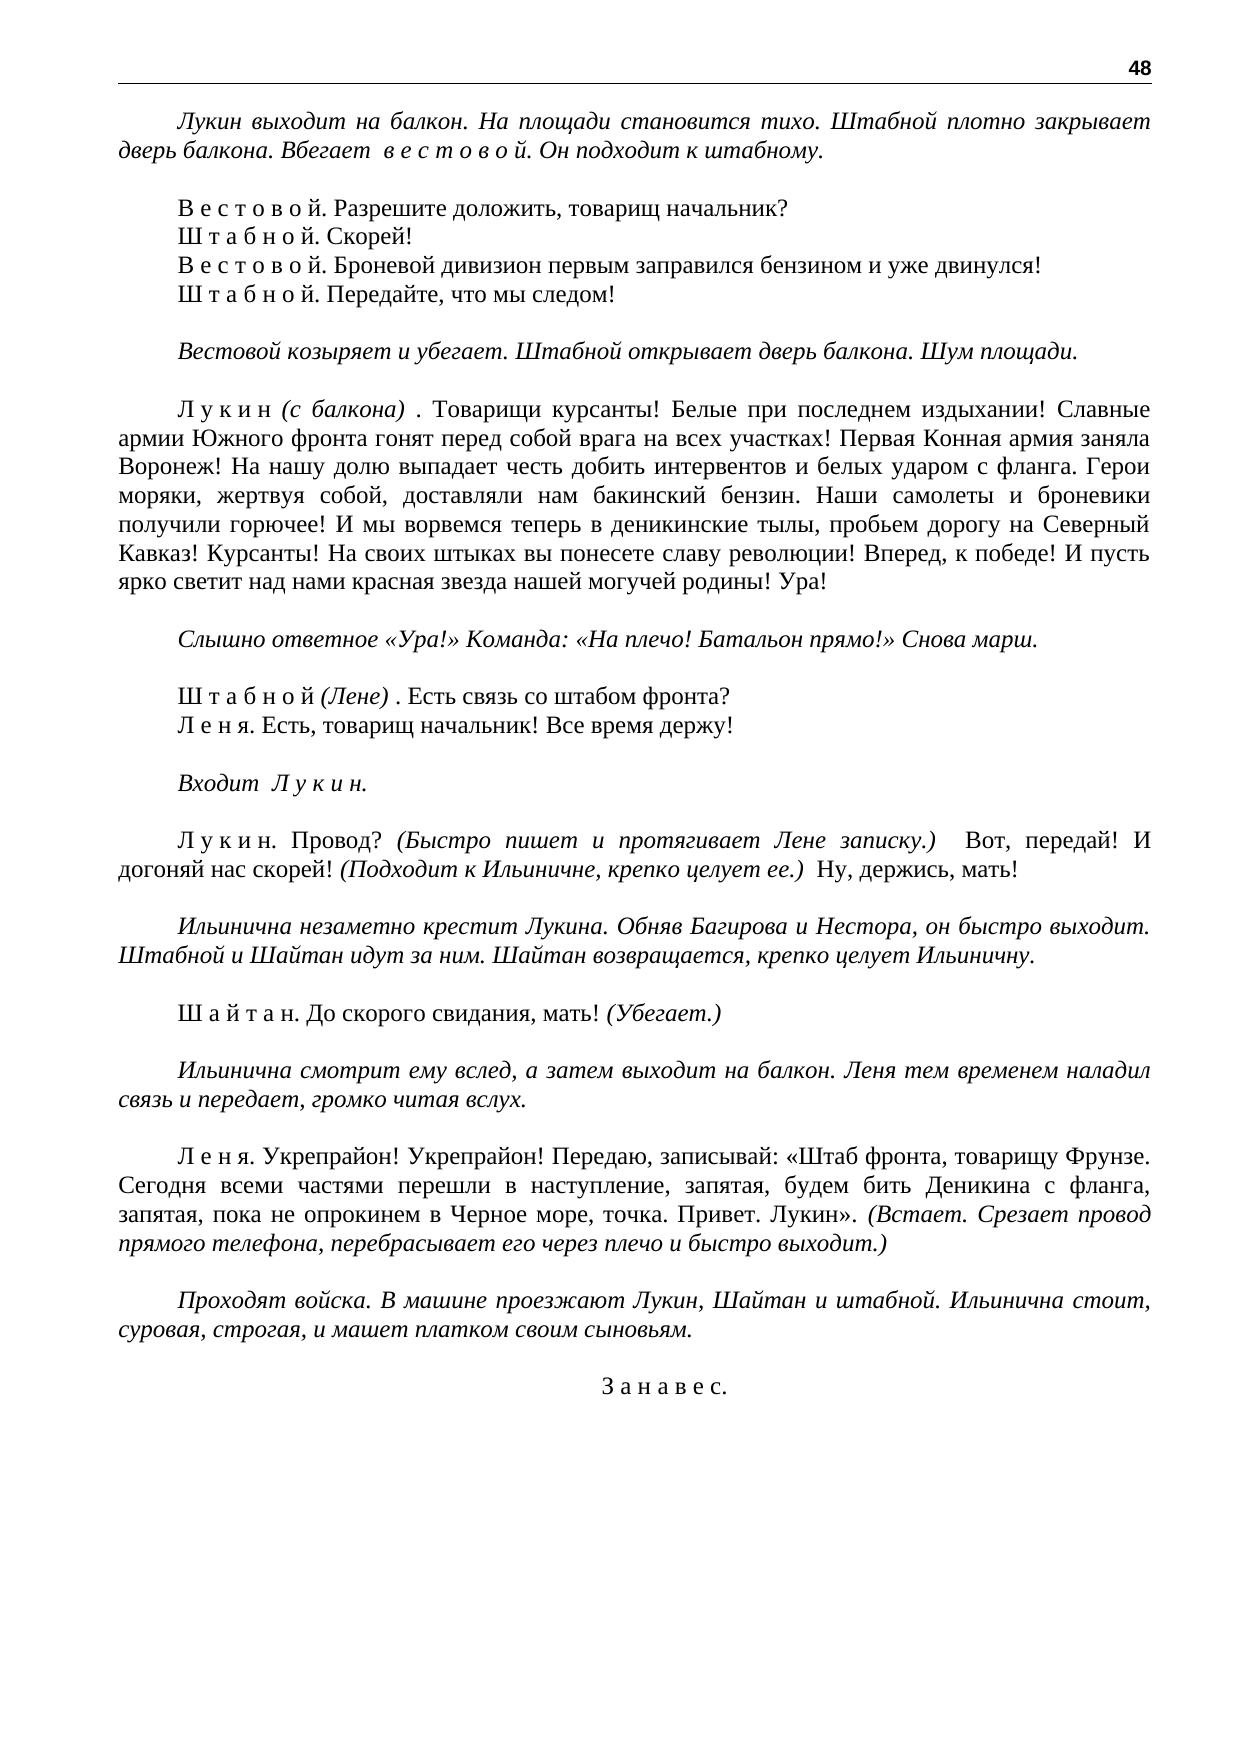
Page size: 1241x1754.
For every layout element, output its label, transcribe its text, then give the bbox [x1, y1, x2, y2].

text Л у к и н (с балкона) . Товарищи курсанты! Белые при последнем издыхании! Славные армии Южного фронта гонят перед собой врага на всех участках! Первая Конная армия заняла Воронеж! На нашу долю выпадает честь добить интервентов и белых ударом с фланга. Герои моряки, жертвуя собой, доставляли нам бакинский бензин. Наши самолеты и броневики получили горючее! И мы ворвемся теперь в деникинские тылы, пробьем дорогу на Северный Кавказ! Курсанты! На своих штыках вы понесете славу революции! Вперед, к победе! И пусть ярко светит над нами красная звезда нашей могучей родины! Ура! [118, 394, 1152, 595]
text Входит Л у к и н. [118, 768, 1152, 796]
text Ильинична смотрит ему вслед, а затем выходит на балкон. Леня тем временем наладил связь и передает, громко читая вслух. [118, 1055, 1152, 1113]
text Л е н я. Укрепрайон! Укрепрайон! Передаю, записывай: «Штаб фронта, товарищу Фрунзе. Сегодня всеми частями перешли в наступление, запятая, будем бить Деникина с фланга, запятая, пока не опрокинем в Черное море, точка. Привет. Лукин». (Встает. Срезает провод прямого телефона, перебрасывает его через плечо и быстро выходит.) [118, 1141, 1152, 1256]
text Ш а й т а н. До скорого свидания, мать! (Убегает.) [118, 998, 1152, 1026]
text Проходят войска. В машине проезжают Лукин, Шайтан и штабной. Ильинична стоит, суровая, строгая, и машет платком своим сыновьям. [118, 1285, 1152, 1343]
text Слышно ответное «Ура!» Команда: «На плечо! Батальон прямо!» Снова марш. [118, 624, 1152, 653]
text Ш т а б н о й. Скорей! [118, 221, 1152, 250]
text З а н а в е с. [118, 1371, 1152, 1400]
text Ш т а б н о й. Передайте, что мы следом! [118, 279, 1152, 308]
text В е с т о в о й. Разрешите доложить, товарищ начальник? [118, 193, 1152, 221]
text Лукин выходит на балкон. На площади становится тихо. Штабной плотно закрывает дверь балкона. Вбегает в е с т о в о й. Он подходит к штабному. [118, 106, 1152, 164]
text В е с т о в о й. Броневой дивизион первым заправился бензином и уже двинулся! [118, 250, 1152, 279]
text Ш т а б н о й (Лене) . Есть связь со штабом фронта? [118, 681, 1152, 710]
text Вестовой козыряет и убегает. Штабной открывает дверь балкона. Шум площади. [118, 336, 1152, 365]
text Л е н я. Есть, товарищ начальник! Все время держу! [118, 710, 1152, 739]
text Л у к и н. Провод? (Быстро пишет и протягивает Лене записку.) Вот, передай! И догоняй нас скорей! (Подходит к Ильиничне, крепко целует ее.) Ну, держись, мать! [118, 825, 1152, 883]
text Ильинична незаметно крестит Лукина. Обняв Багирова и Нестора, он быстро выходит. Штабной и Шайтан идут за ним. Шайтан возвращается, крепко целует Ильиничну. [118, 911, 1152, 969]
